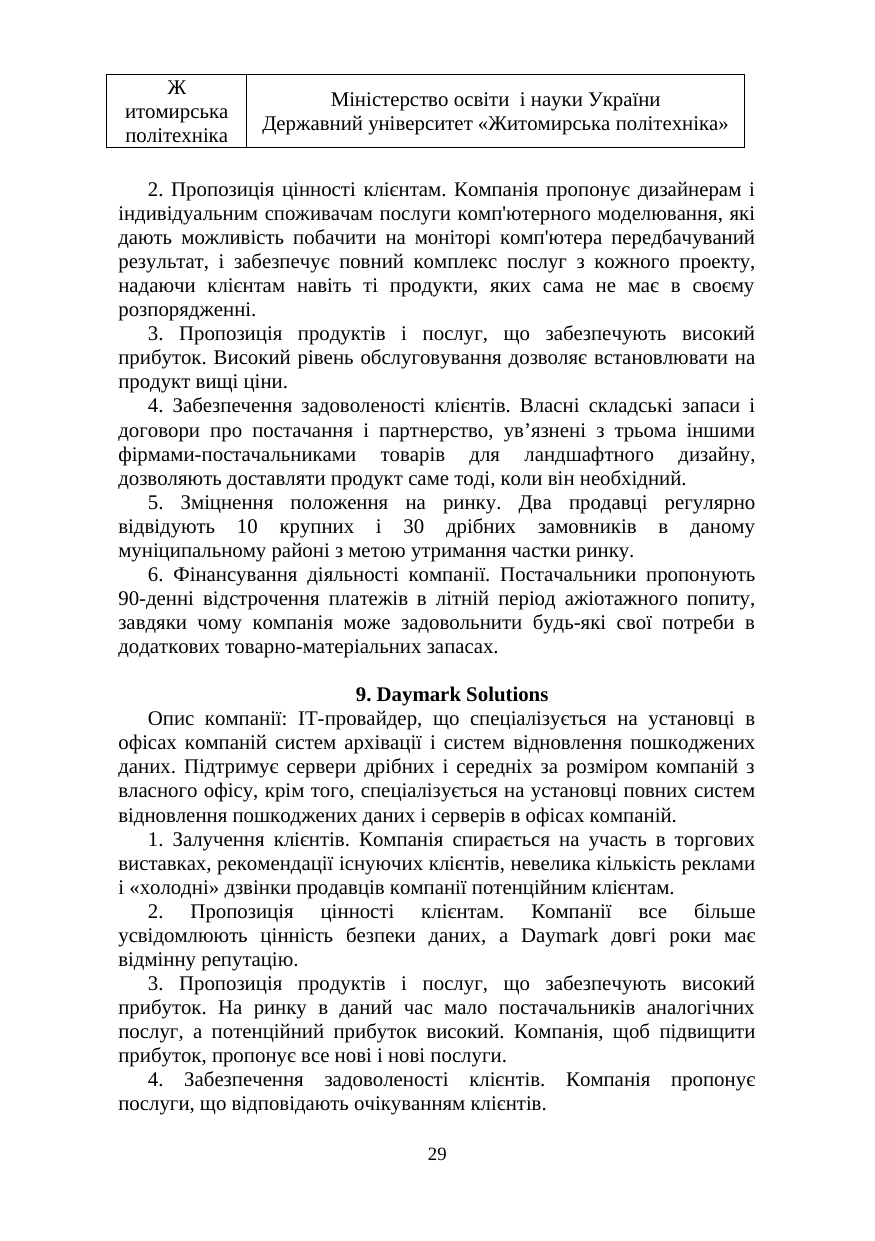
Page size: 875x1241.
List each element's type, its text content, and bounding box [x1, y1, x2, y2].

text 4. Забезпечення задоволеності клієнтів. Компанія пропонує послуги, що відповідають очікуванням клієнтів. [118, 1067, 756, 1115]
text 2. Пропозиція цінності клієнтам. Компанія пропонує дизайнерам і індивідуальним споживачам послуги комп'ютерного моделювання, які дають можливість побачити на моніторі комп'ютера передбачуваний результат, і забезпечує повний комплекс послуг з кожного проекту, надаючи клієнтам навіть ті продукти, яких сама не має в своєму розпорядженні. [118, 177, 756, 321]
text 3. Пропозиція продуктів і послуг, що забезпечують високий прибуток. На ринку в даний час мало постачальників аналогічних послуг, а потенційний прибуток високий. Компанія, щоб підвищити прибуток, пропонує все нові і нові послуги. [118, 971, 756, 1067]
text Опис компанії: IT-провайдер, що спеціалізується на установці в офісах компаній систем архівації і систем відновлення пошкоджених даних. Підтримує сервери дрібних і середніх за розміром компаній з власного офісу, крім того, спеціалізується на установці повних систем відновлення пошкоджених даних і серверів в офісах компаній. [118, 706, 756, 827]
text 3. Пропозиція продуктів і послуг, що забезпечують високий прибуток. Високий рівень обслуговування дозволяє встановлювати на продукт вищі ціни. [118, 321, 756, 393]
text 1. Залучення клієнтів. Компанія спирається на участь в торгових виставках, рекомендації існуючих клієнтів, невелика кількість реклами і «холодні» дзвінки продавців компанії потенційним клієнтам. [118, 827, 756, 899]
text 4. Забезпечення задоволеності клієнтів. Власні складські запаси і договори про постачання і партнерство, ув’язнені з трьома іншими фірмами-постачальниками товарів для ландшафтного дизайну, дозволяють доставляти продукт саме тоді, коли він необхідний. [118, 393, 756, 490]
text 2. Пропозиція цінності клієнтам. Компанії все більше усвідомлюють цінність безпеки даних, а Daymark довгі роки має відмінну репутацію. [118, 899, 756, 971]
text 5. Зміцнення положення на ринку. Два продавці регулярно відвідують 10 крупних і 30 дрібних замовників в даному муніципальному районі з метою утримання частки ринку. [118, 490, 756, 562]
text 9. Daymark Solutions [118, 682, 756, 706]
text 6. Фінансування діяльності компанії. Постачальники пропонують 90-денні відстрочення платежів в літній період ажіотажного попиту, завдяки чому компанія може задовольнити будь-які свої потреби в додаткових товарно-матеріальних запасах. [118, 562, 756, 658]
